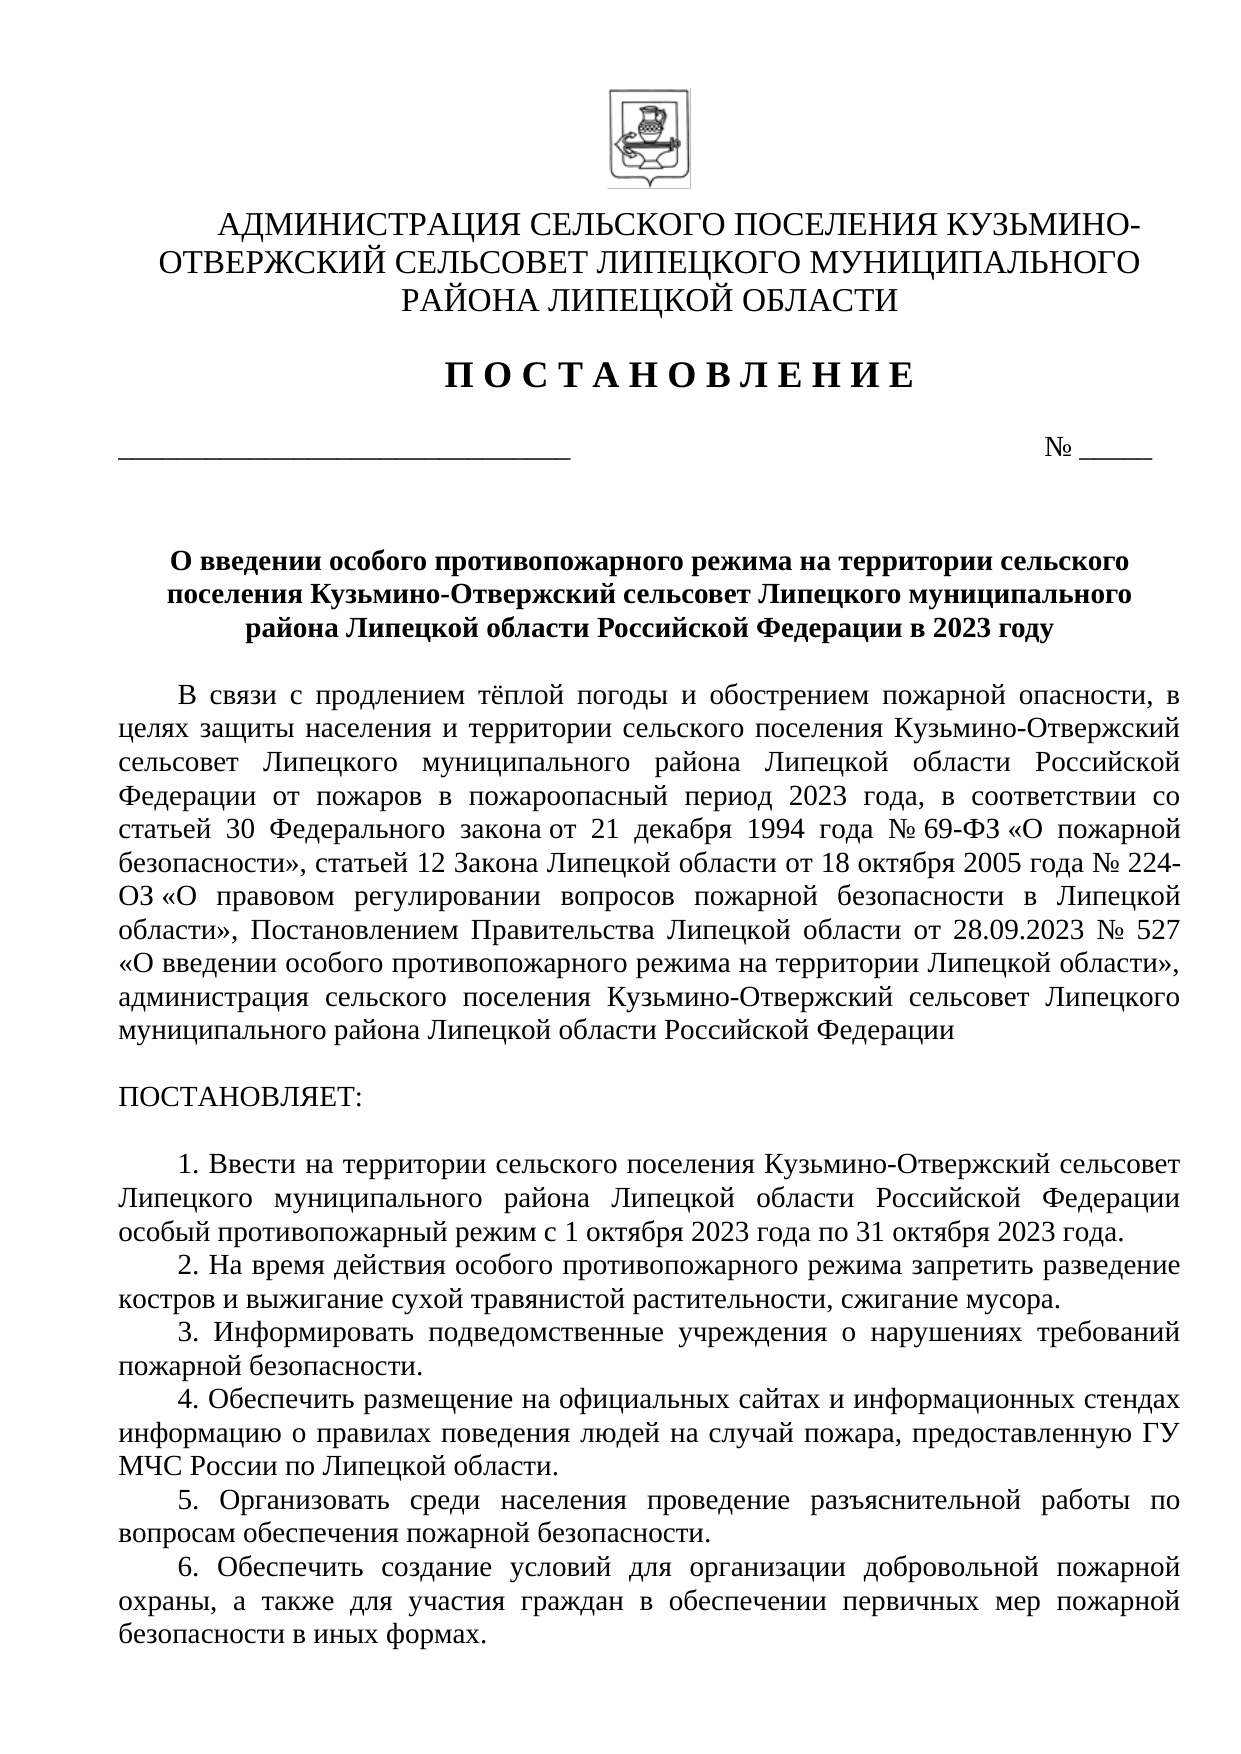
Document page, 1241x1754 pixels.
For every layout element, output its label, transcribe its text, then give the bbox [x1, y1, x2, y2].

text АДМИНИСТРАЦИЯ СЕЛЬСКОГО ПОСЕЛЕНИЯ КУЗЬМИНО-ОТВЕРЖСКИЙ СЕЛЬСОВЕТ ЛИПЕЦКОГО МУНИЦИПАЛЬНОГО РАЙОНА ЛИПЕЦКОЙ ОБЛАСТИ [118, 204, 1181, 319]
text 4. Обеспечить размещение на официальных сайтах и информационных стендах информацию о правилах поведения людей на случай пожара, предоставленную ГУ МЧС России по Липецкой области. [118, 1381, 1181, 1482]
text 5. Организовать среди населения проведение разъяснительной работы по вопросам обеспечения пожарной безопасности. [118, 1482, 1181, 1549]
text 6. Обеспечить создание условий для организации добровольной пожарной охраны, а также для участия граждан в обеспечении первичных мер пожарной безопасности в иных формах. [118, 1549, 1181, 1650]
text ПОСТАНОВЛЯЕТ: [118, 1079, 1181, 1113]
text 1. Ввести на территории сельского поселения Кузьмино-Отвержский сельсовет Липецкого муниципального района Липецкой области Российской Федерации особый противопожарный режим с 1 октября 2023 года по 31 октября 2023 года. [118, 1147, 1181, 1247]
text П О С Т А Н О В Л Е Н И Е [118, 352, 1181, 395]
text 2. На время действия особого противопожарного режима запретить разведение костров и выжигание сухой травянистой растительности, сжигание мусора. [118, 1247, 1181, 1314]
text В связи с продлением тёплой погоды и обострением пожарной опасности, в целях защиты населения и территории сельского поселения Кузьмино-Отвержский сельсовет Липецкого муниципального района Липецкой области Российской Федерации от пожаров в пожароопасный период 2023 года, в соответствии со статьей 30 Федерального закона от 21 декабря 1994 года № 69-ФЗ «О пожарной безопасности», статьей 12 Закона Липецкой области от 18 октября 2005 года № 224-ОЗ «О правовом регулировании вопросов пожарной безопасности в Липецкой области», Постановлением Правительства Липецкой области от 28.09.2023 № 527 «О введении особого противопожарного режима на территории Липецкой области», администрация сельского поселения Кузьмино-Отвержский сельсовет Липецкого муниципального района Липецкой области Российской Федерации [118, 677, 1181, 1046]
text О введении особого противопожарного режима на территории сельского поселения Кузьмино-Отвержский сельсовет Липецкого муниципального района Липецкой области Российской Федерации в 2023 году [118, 543, 1181, 643]
text _______________________________ № _____ [118, 429, 1181, 462]
picture [607, 88, 692, 190]
text 3. Информировать подведомственные учреждения о нарушениях требований пожарной безопасности. [118, 1314, 1181, 1381]
